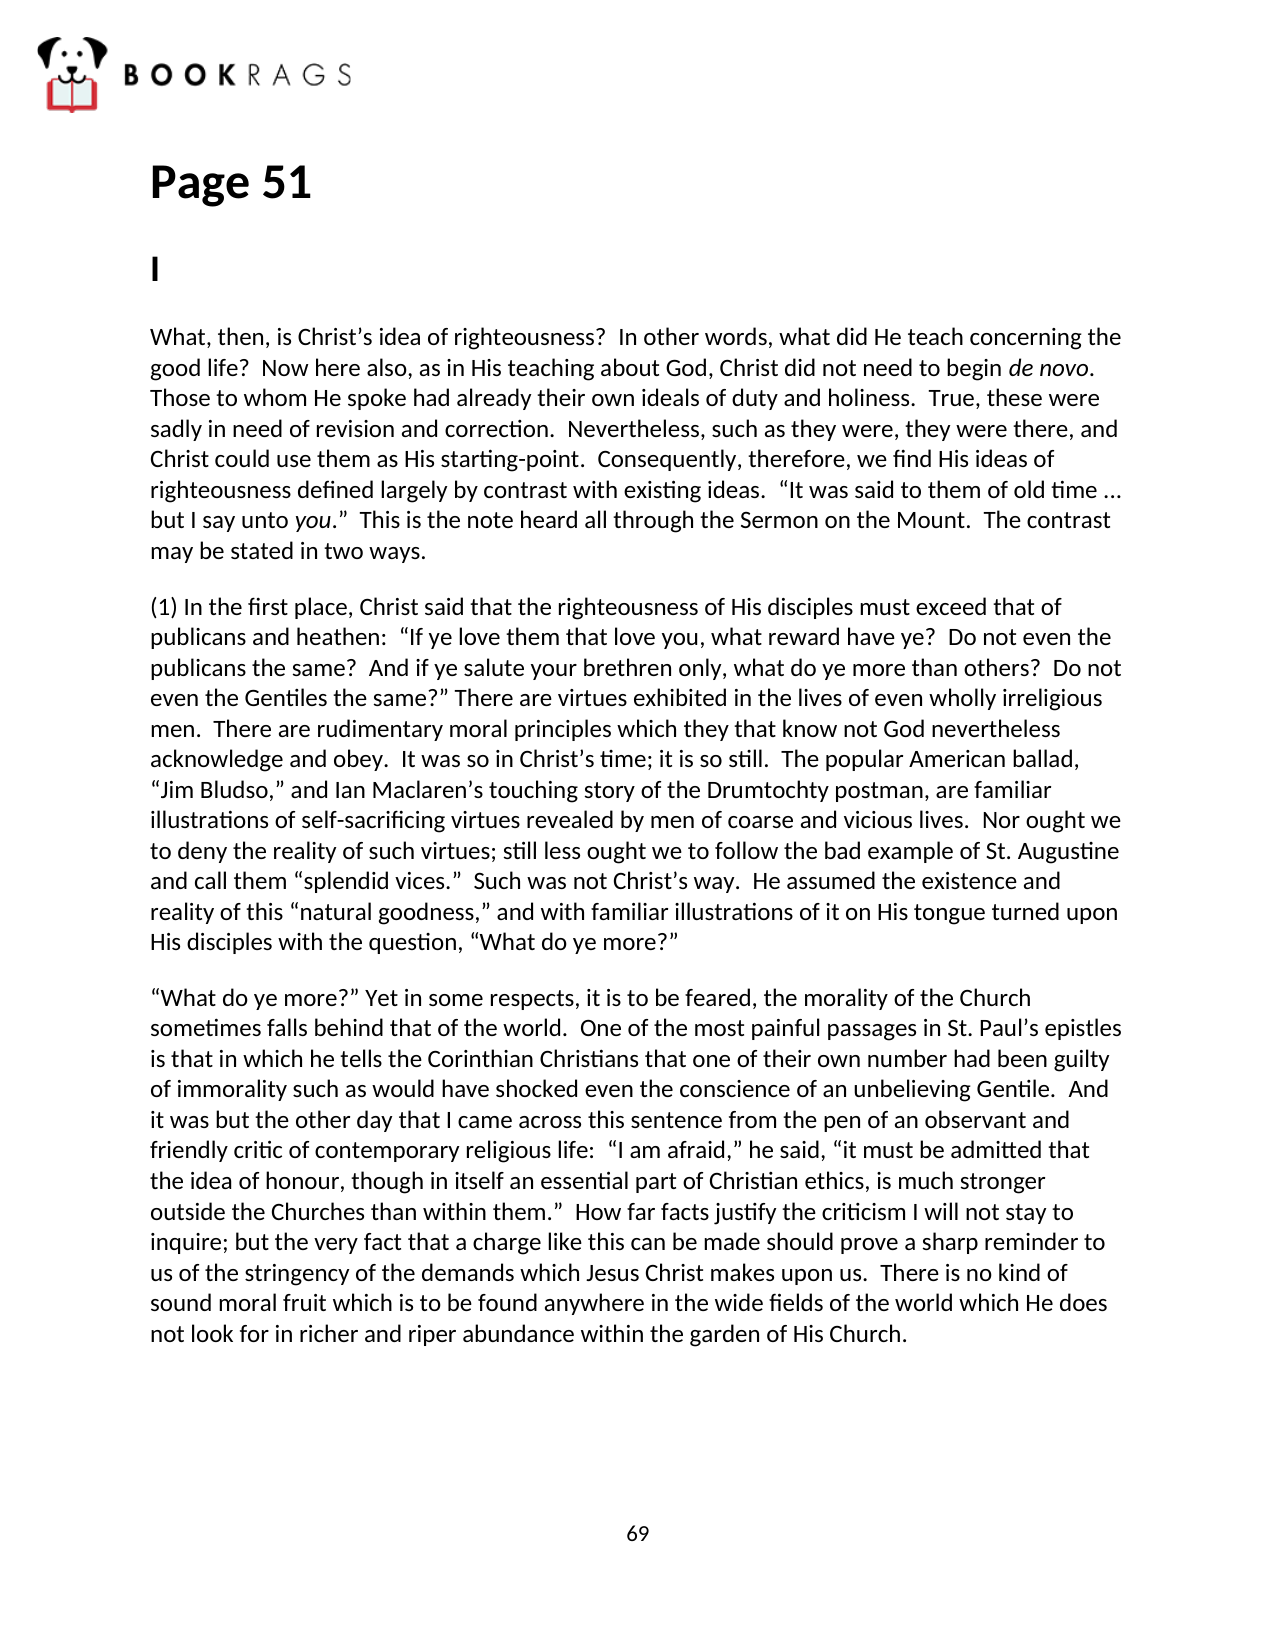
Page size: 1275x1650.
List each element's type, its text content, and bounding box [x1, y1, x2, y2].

text What, then, is Christ’s idea of righteousness? In other words, what did He teach concerning the good life? Now here also, as in His teaching about God, Christ did not need to begin de novo. Those to whom He spoke had already their own ideals of duty and holiness. True, these were sadly in need of revision and correction. Nevertheless, such as they were, they were there, and Christ could use them as His starting-point. Consequently, therefore, we find His ideas of righteousness defined largely by contrast with existing ideas. “It was said to them of old time ... but I say unto you.” This is the note heard all through the Sermon on the Mount. The contrast may be stated in two ways. [150, 322, 1125, 566]
text Page 51 [150, 150, 1125, 211]
picture [37, 37, 351, 113]
text “What do ye more?” Yet in some respects, it is to be feared, the morality of the Church sometimes falls behind that of the world. One of the most painful passages in St. Paul’s epistles is that in which he tells the Corinthian Christians that one of their own number had been guilty of immorality such as would have shocked even the conscience of an unbelieving Gentile. And it was but the other day that I came across this sentence from the pen of an observant and friendly critic of contemporary religious life: “I am afraid,” he said, “it must be admitted that the idea of honour, though in itself an essential part of Christian ethics, is much stronger outside the Churches than within them.” How far facts justify the criticism I will not stay to inquire; but the very fact that a charge like this can be made should prove a sharp reminder to us of the stringency of the demands which Jesus Christ makes upon us. There is no kind of sound moral fruit which is to be found anywhere in the wide fields of the world which He does not look for in richer and riper abundance within the garden of His Church. [150, 982, 1125, 1348]
text (1) In the first place, Christ said that the righteousness of His disciples must exceed that of publicans and heathen: “If ye love them that love you, what reward have ye? Do not even the publicans the same? And if ye salute your brethren only, what do ye more than others? Do not even the Gentiles the same?” There are virtues exhibited in the lives of even wholly irreligious men. There are rudimentary moral principles which they that know not God nevertheless acknowledge and obey. It was so in Christ’s time; it is so still. The popular American ballad, “Jim Bludso,” and Ian Maclaren’s touching story of the Drumtochty postman, are familiar illustrations of self-sacrificing virtues revealed by men of coarse and vicious lives. Nor ought we to deny the reality of such virtues; still less ought we to follow the bad example of St. Augustine and call them “splendid vices.” Such was not Christ’s way. He assumed the existence and reality of this “natural goodness,” and with familiar illustrations of it on His tongue turned upon His disciples with the question, “What do ye more?” [150, 591, 1125, 957]
text I [150, 244, 1125, 290]
